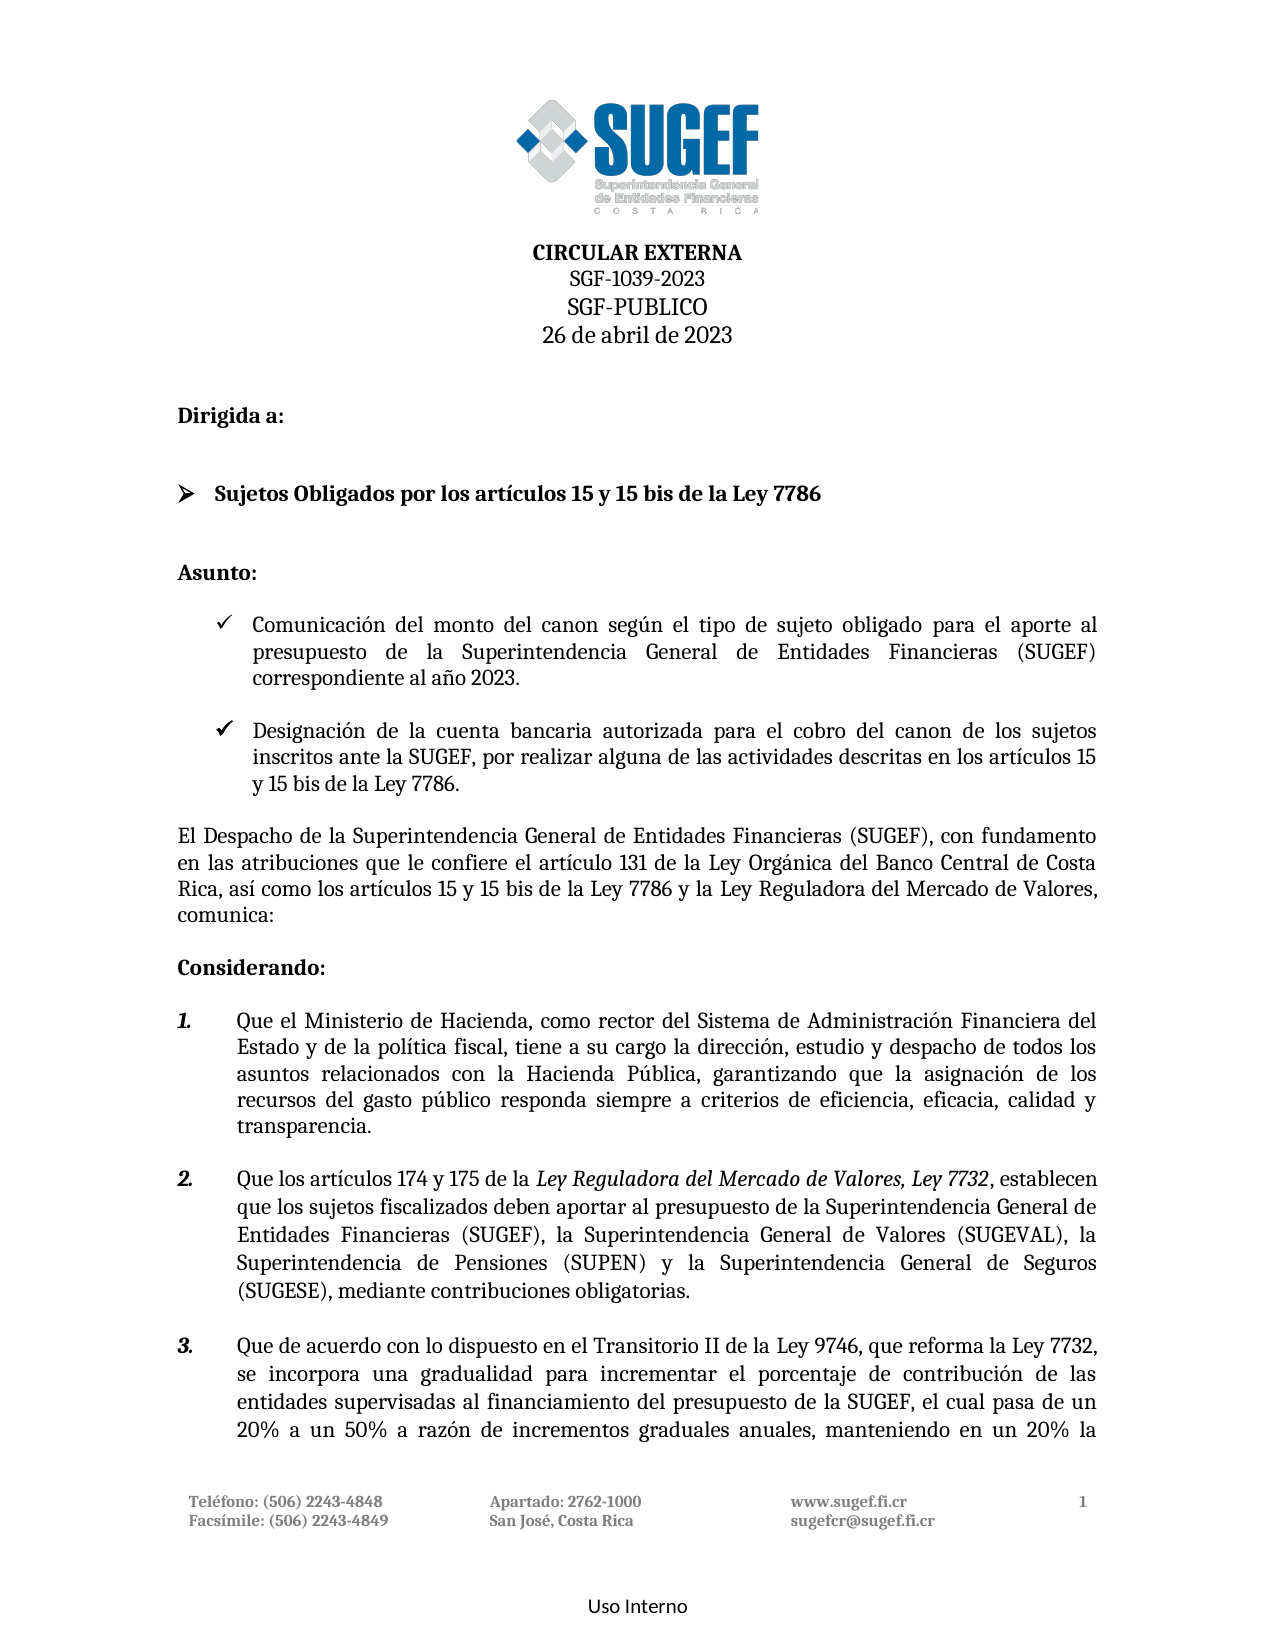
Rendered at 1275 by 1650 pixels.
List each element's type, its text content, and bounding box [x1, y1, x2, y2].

list Comunicación del monto del canon según el tipo de sujeto obligado para el aporte al presupuesto de la Superintendencia General de Entidades Financieras (SUGEF) correspondiente al año 2023. [215, 612, 1098, 691]
text Asunto: [177, 559, 1098, 586]
list Que los artículos 174 y 175 de la Ley Reguladora del Mercado de Valores, Ley 7732, establecen que los sujetos fiscalizados deben aportar al presupuesto de la Superintendencia General de Entidades Financieras (SUGEF), la Superintendencia General de Valores (SUGEVAL), la Superintendencia de Pensiones (SUPEN) y la Superintendencia General de Seguros (SUGESE), mediante contribuciones obligatorias. [177, 1166, 1098, 1304]
text CIRCULAR EXTERNA [177, 240, 1098, 266]
text Dirigida a: [177, 403, 1098, 429]
text Considerando: [177, 955, 1098, 981]
text El Despacho de la Superintendencia General de Entidades Financieras (SUGEF), con fundamento en las atribuciones que le confiere el artículo 131 de la Ley Orgánica del Banco Central de Costa Rica, así como los artículos 15 y 15 bis de la Ley 7786 y la Ley Reguladora del Mercado de Valores, comunica: [177, 823, 1098, 928]
list Que el Ministerio de Hacienda, como rector del Sistema de Administración Financiera del Estado y de la política fiscal, tiene a su cargo la dirección, estudio y despacho de todos los asuntos relacionados con la Hacienda Pública, garantizando que la asignación de los recursos del gasto público responda siempre a criterios de eficiencia, eficacia, calidad y transparencia. [177, 1008, 1098, 1139]
picture [516, 100, 759, 214]
list Designación de la cuenta bancaria autorizada para el cobro del canon de los sujetos inscritos ante la SUGEF, por realizar alguna de las actividades descritas en los artículos 15 y 15 bis de la Ley 7786. [215, 718, 1098, 797]
text 26 de abril de 2023 [177, 321, 1098, 350]
list Sujetos Obligados por los artículos 15 y 15 bis de la Ley 7786 [177, 482, 1098, 507]
